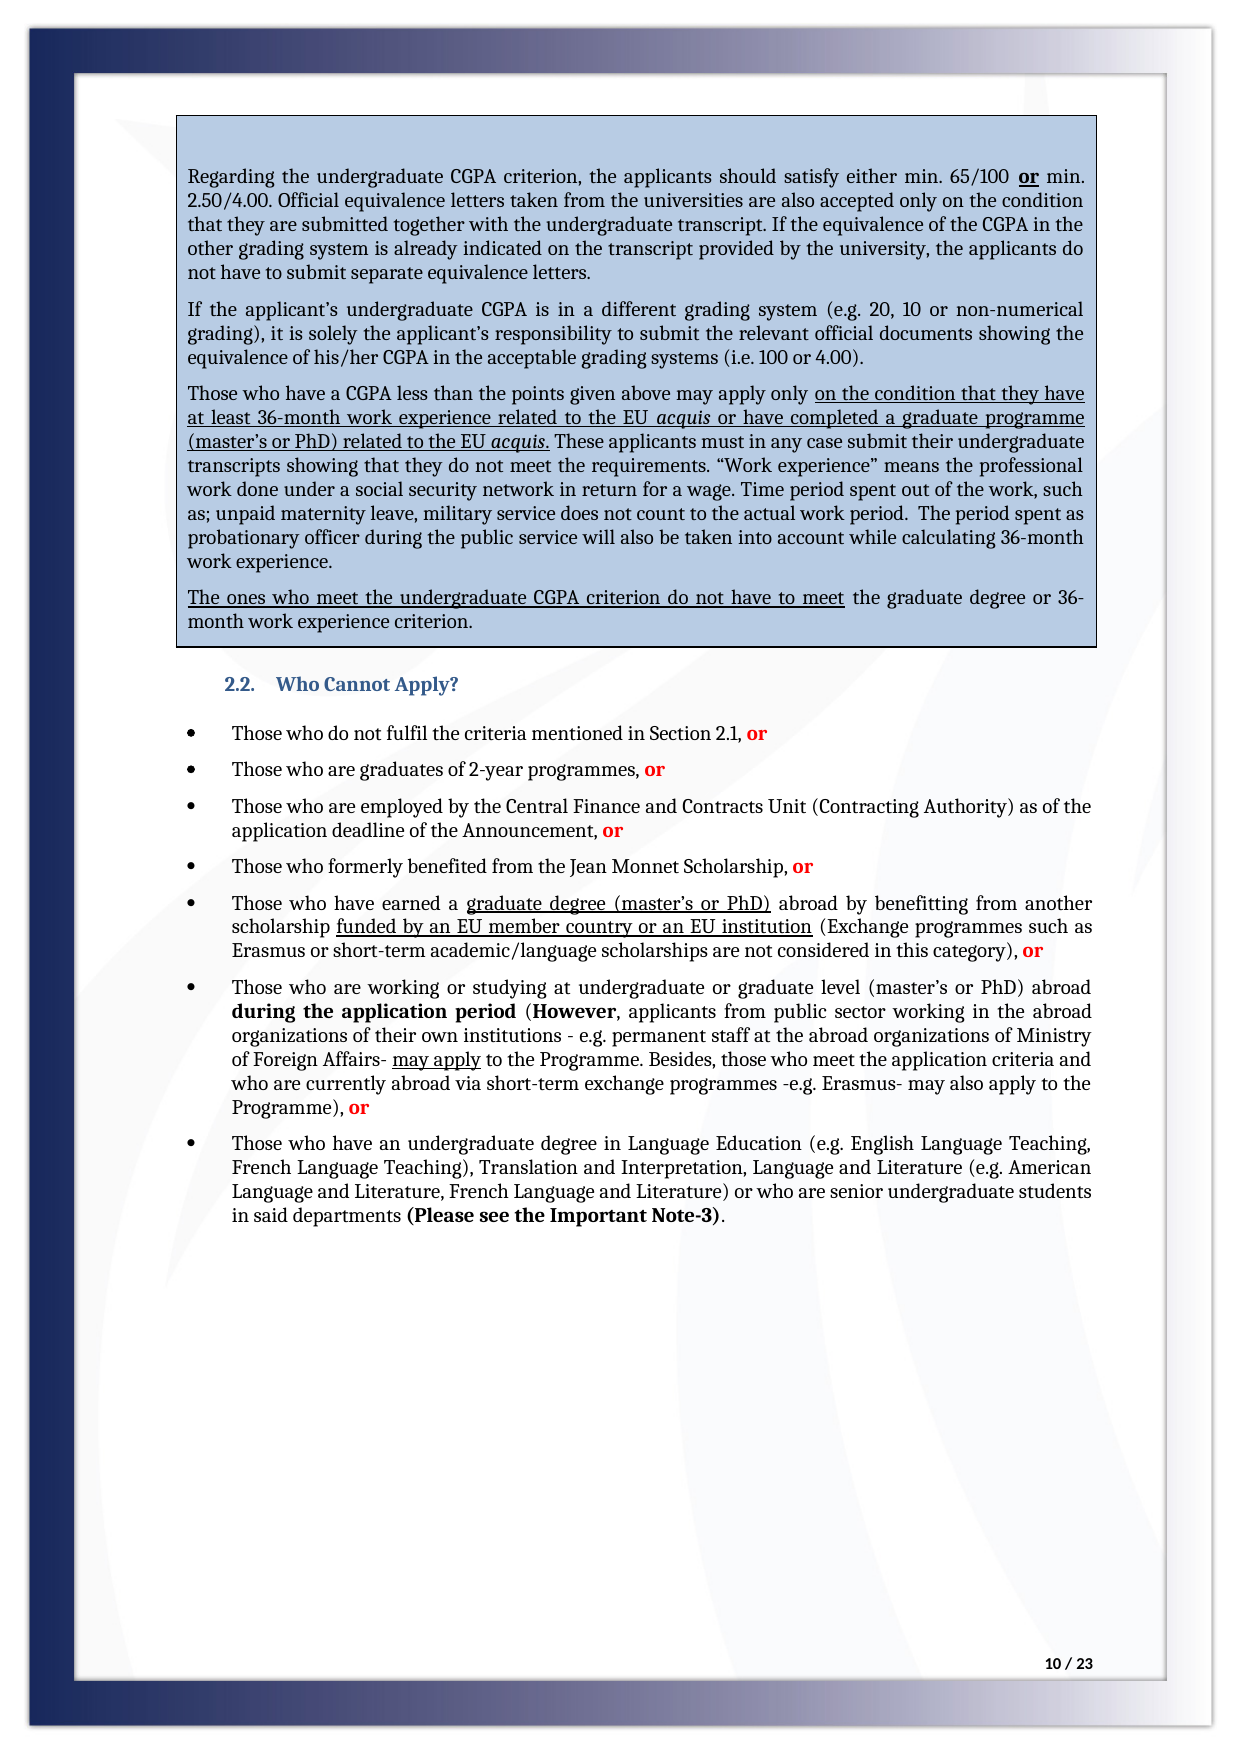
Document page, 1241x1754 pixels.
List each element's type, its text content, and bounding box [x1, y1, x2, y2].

list Those who are graduates of 2-year programmes, or [187, 758, 1093, 782]
list Those who are working or studying at undergraduate or graduate level (master’s or PhD) abroad during the application period (However, applicants from public sector working in the abroad organizations of their own institutions - e.g. permanent staff at the abroad organizations of Ministry of Foreign Affairs- may apply to the Programme. Besides, those who meet the application criteria and who are currently abroad via short-term exchange programmes -e.g. Erasmus- may also apply to the Programme), or [187, 976, 1093, 1119]
picture [0, 0, 1241, 1754]
list Those who have earned a graduate degree (master’s or PhD) abroad by benefitting from another scholarship funded by an EU member country or an EU institution (Exchange programmes such as Erasmus or short-term academic/language scholarships are not considered in this category), or [187, 891, 1093, 963]
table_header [177, 116, 1096, 646]
list Those who have an undergraduate degree in Language Education (e.g. English Language Teaching, French Language Teaching), Translation and Interpretation, Language and Literature (e.g. American Language and Literature, French Language and Literature) or who are senior undergraduate students in said departments (Please see the Important Note-3). [187, 1132, 1093, 1228]
list Those who do not fulfil the criteria mentioned in Section 2.1, or [187, 721, 1093, 745]
subtitle Who Cannot Apply? [224, 672, 1093, 696]
list Those who formerly benefited from the Jean Monnet Scholarship, or [187, 855, 1093, 879]
list Those who are employed by the Central Finance and Contracts Unit (Contracting Authority) as of the application deadline of the Announcement, or [187, 794, 1093, 842]
